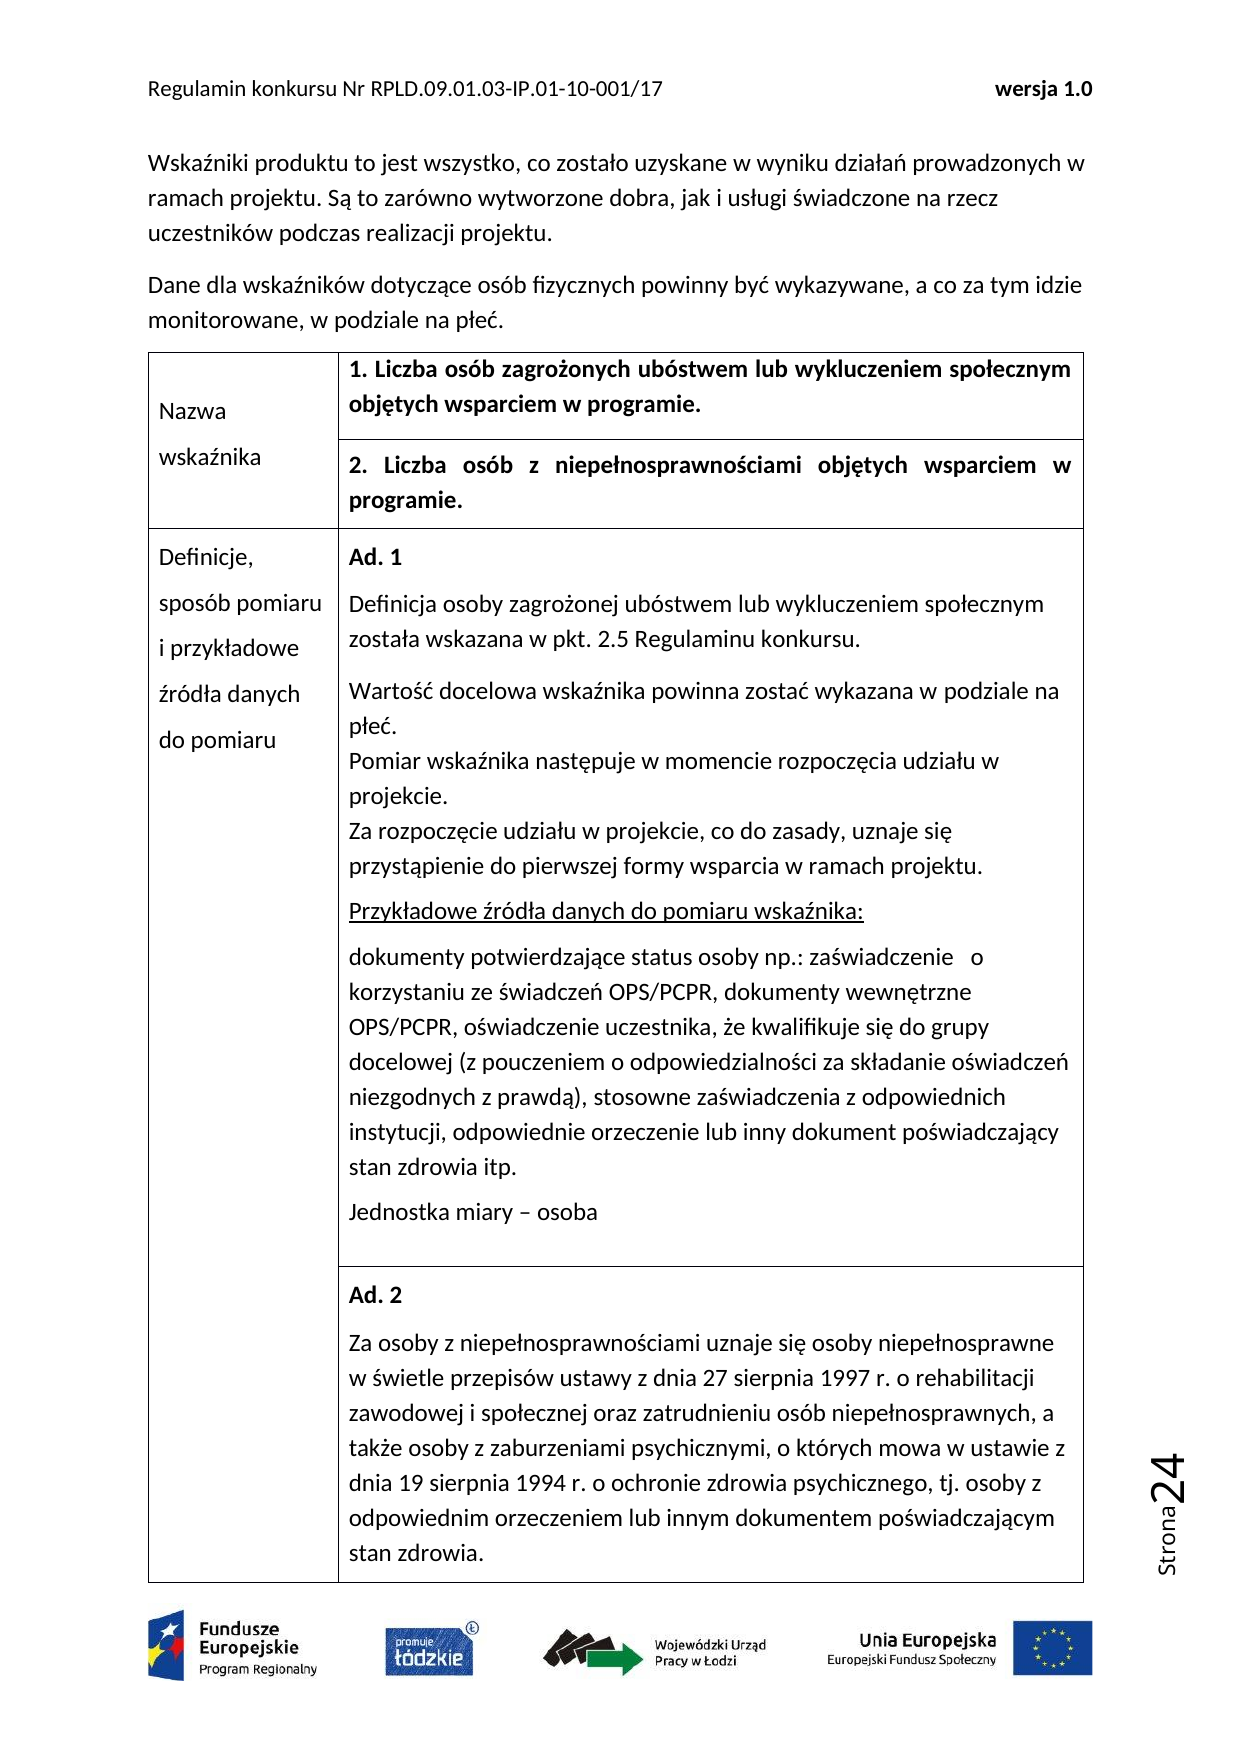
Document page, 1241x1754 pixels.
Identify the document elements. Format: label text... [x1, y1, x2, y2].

table_cell 2. Liczba osób z niepełnosprawnościami objętych wsparciem w programie. [339, 440, 1083, 527]
table_header 1. Liczba osób zagrożonych ubóstwem lub wykluczeniem społecznym objętych wsparciem w programie. [339, 353, 1083, 439]
table_cell Ad. 1 Definicja osoby zagrożonej ubóstwem lub wykluczeniem społecznym została wskazana w pkt. 2.5 Regulaminu konkursu. Wartość docelowa wskaźnika powinna zostać wykazana w podziale na płeć. Pomiar wskaźnika następuje w momencie rozpoczęcia udziału w projekcie. Za rozpoczęcie udziału w projekcie, co do zasady, uznaje się przystąpienie do pierwszej formy wsparcia w ramach projektu. Przykładowe źródła danych do pomiaru wskaźnika: dokumenty potwierdzające status osoby np.: zaświadczenie o korzystaniu ze świadczeń OPS/PCPR, dokumenty wewnętrzne OPS/PCPR, oświadczenie uczestnika, że kwalifikuje się do grupy docelowej (z pouczeniem o odpowiedzialności za składanie oświadczeń niezgodnych z prawdą), stosowne zaświadczenia z odpowiednich instytucji, odpowiednie orzeczenie lub inny dokument poświadczający stan zdrowia itp. Jednostka miary – osoba [339, 529, 1083, 1266]
text Wskaźniki produktu to jest wszystko, co zostało uzyskane w wyniku działań prowadzonych w ramach projektu. Są to zarówno wytworzone dobra, jak i usługi świadczone na rzecz uczestników podczas realizacji projektu. [148, 148, 1093, 248]
table_cell Definicje, sposób pomiaru i przykładowe źródła danych do pomiaru [149, 529, 338, 1582]
table_header Nazwa wskaźnika [149, 353, 338, 527]
picture [147, 1603, 1093, 1681]
text Dane dla wskaźników dotyczące osób fizycznych powinny być wykazywane, a co za tym idzie monitorowane, w podziale na płeć. [148, 269, 1093, 335]
